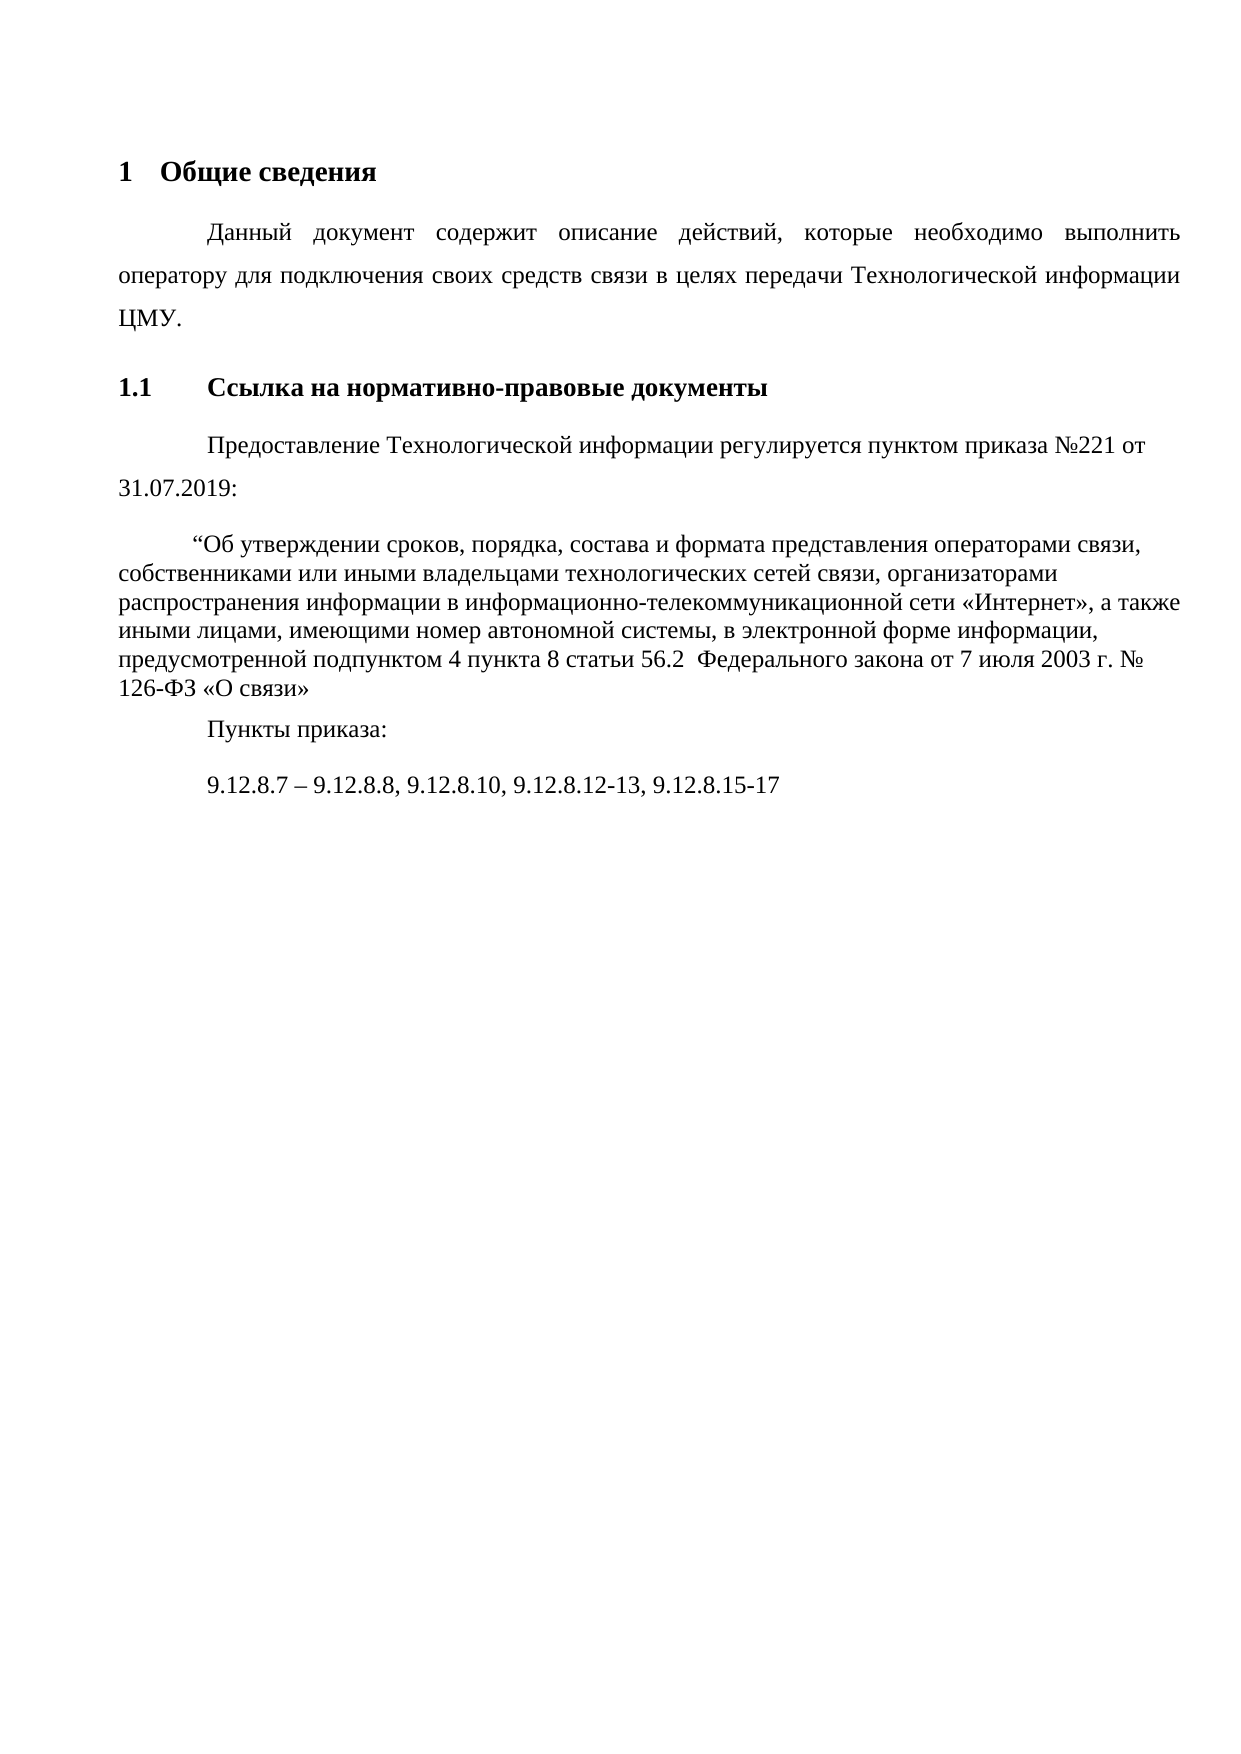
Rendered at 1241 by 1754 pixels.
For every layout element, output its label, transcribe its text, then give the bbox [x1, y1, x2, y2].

text Пункты приказа: [118, 714, 1181, 743]
text Предоставление Технологической информации регулируется пунктом приказа №221 от 31.07.2019: [118, 430, 1181, 502]
text “Об утверждении сроков, порядка, состава и формата представления операторами связи, собственниками или иными владельцами технологических сетей связи, организаторами распространения информации в информационно-телекоммуникационной сети «Интернет», а также иными лицами, имеющими номер автономной системы, в электронной форме информации, предусмотренной подпунктом 4 пункта 8 статьи 56.2 Федерального закона от 7 июля 2003 г. № 126-ФЗ «О связи» [118, 529, 1181, 702]
list Общие сведения [118, 154, 1181, 187]
list Ссылка на нормативно-правовые документы [118, 371, 1181, 402]
text 9.12.8.7 – 9.12.8.8, 9.12.8.10, 9.12.8.12-13, 9.12.8.15-17 [118, 770, 1181, 798]
text Данный документ содержит описание действий, которые необходимо выполнить оператору для подключения своих средств связи в целях передачи Технологической информации ЦМУ. [118, 217, 1181, 332]
